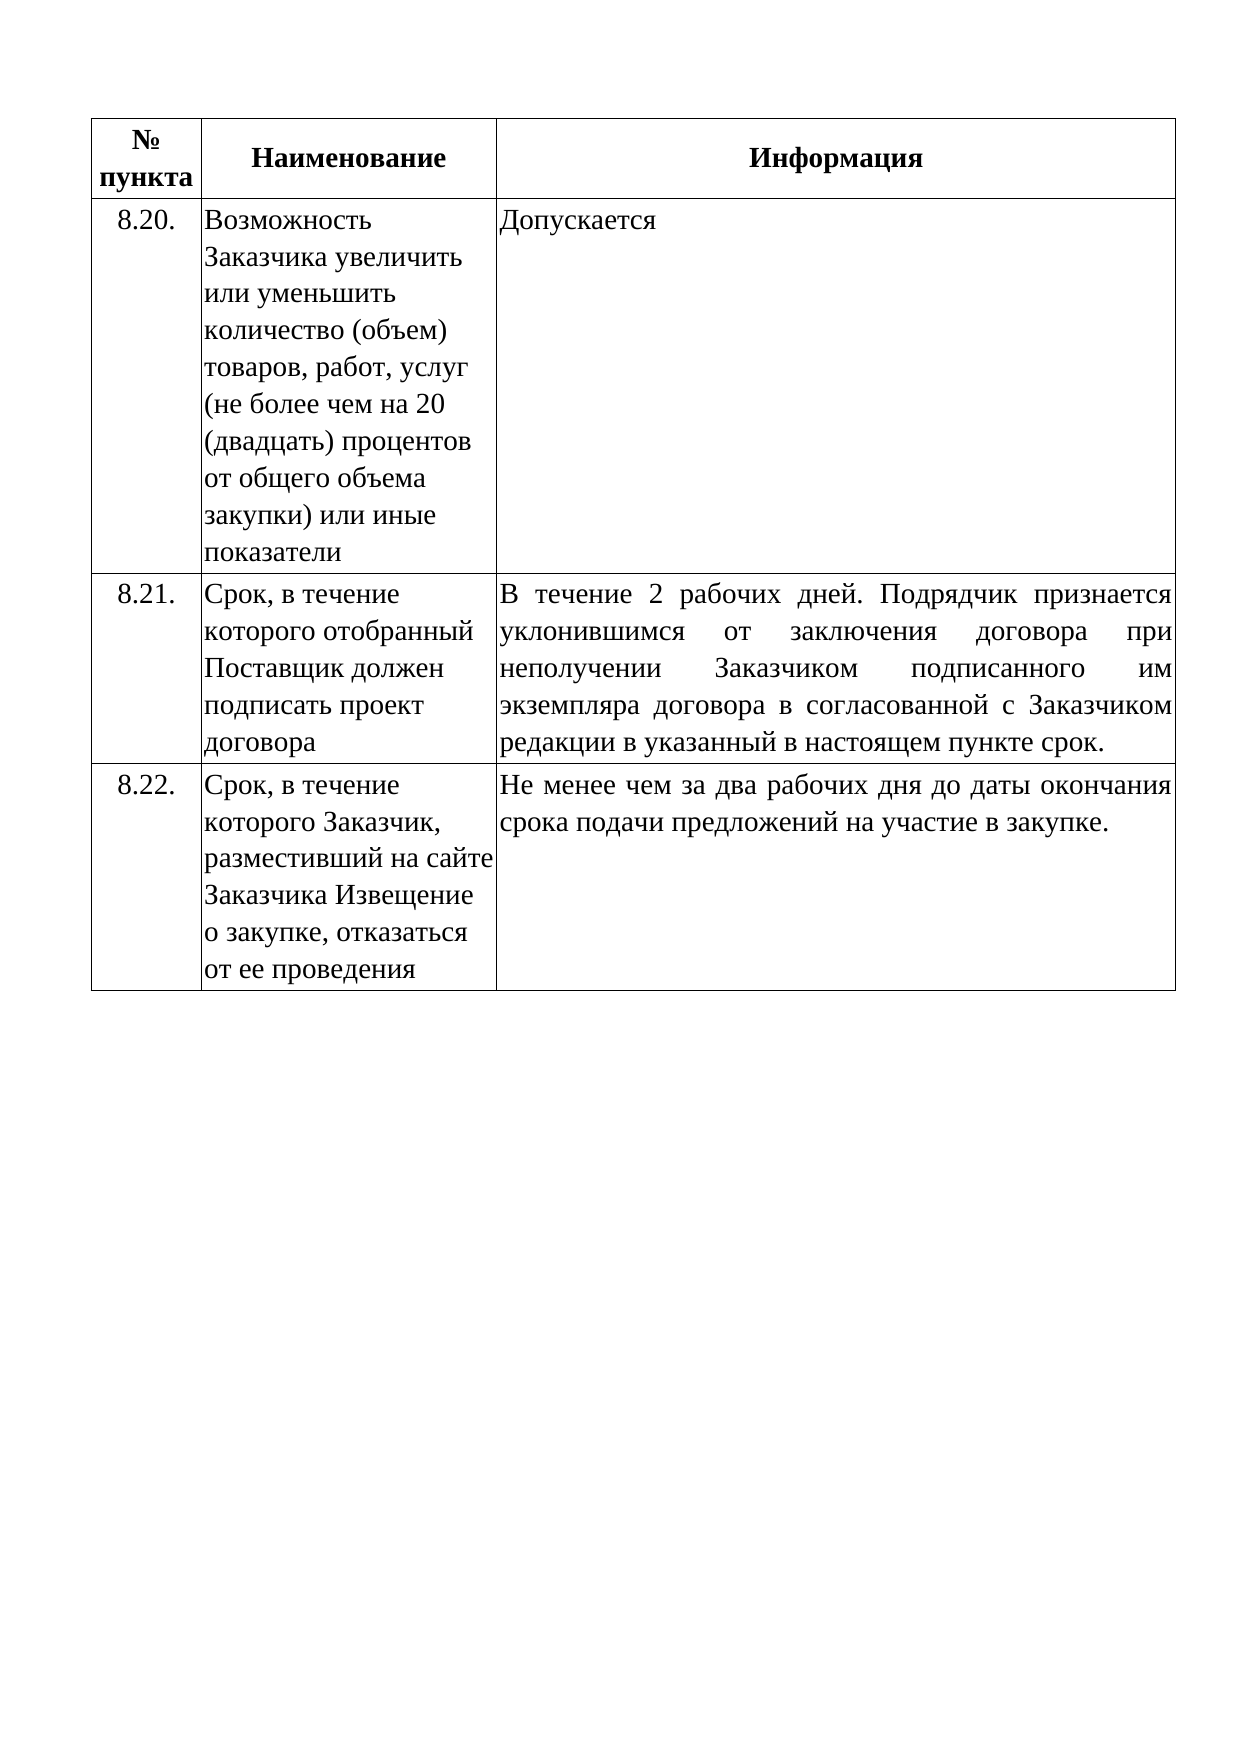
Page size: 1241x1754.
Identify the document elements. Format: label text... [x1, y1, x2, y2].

table_cell 8.22. [92, 764, 201, 990]
table_header Информация [497, 119, 1175, 198]
table_cell 8.20. [92, 199, 201, 572]
table_cell Срок, в течение которого Заказчик, разместивший на сайте Заказчика Извещение о закупке, отказаться от ее проведения [202, 764, 496, 990]
table_cell В течение 2 рабочих дней. Подрядчик признается уклонившимся от заключения договора при неполучении Заказчиком подписанного им экземпляра договора в согласованной с Заказчиком редакции в указанный в настоящем пункте срок. [497, 574, 1175, 763]
table_cell Не менее чем за два рабочих дня до даты окончания срока подачи предложений на участие в закупке. [497, 764, 1175, 990]
table_cell Допускается [497, 199, 1175, 572]
table_cell Срок, в течение которого отобранный Поставщик должен подписать проект договора [202, 574, 496, 763]
table_cell Возможность Заказчика увеличить или уменьшить количество (объем) товаров, работ, услуг (не более чем на 20 (двадцать) процентов от общего объема закупки) или иные показатели [202, 199, 496, 572]
table_cell 8.21. [92, 574, 201, 763]
table_header Наименование [202, 119, 496, 198]
table_header № пункта [92, 119, 201, 198]
